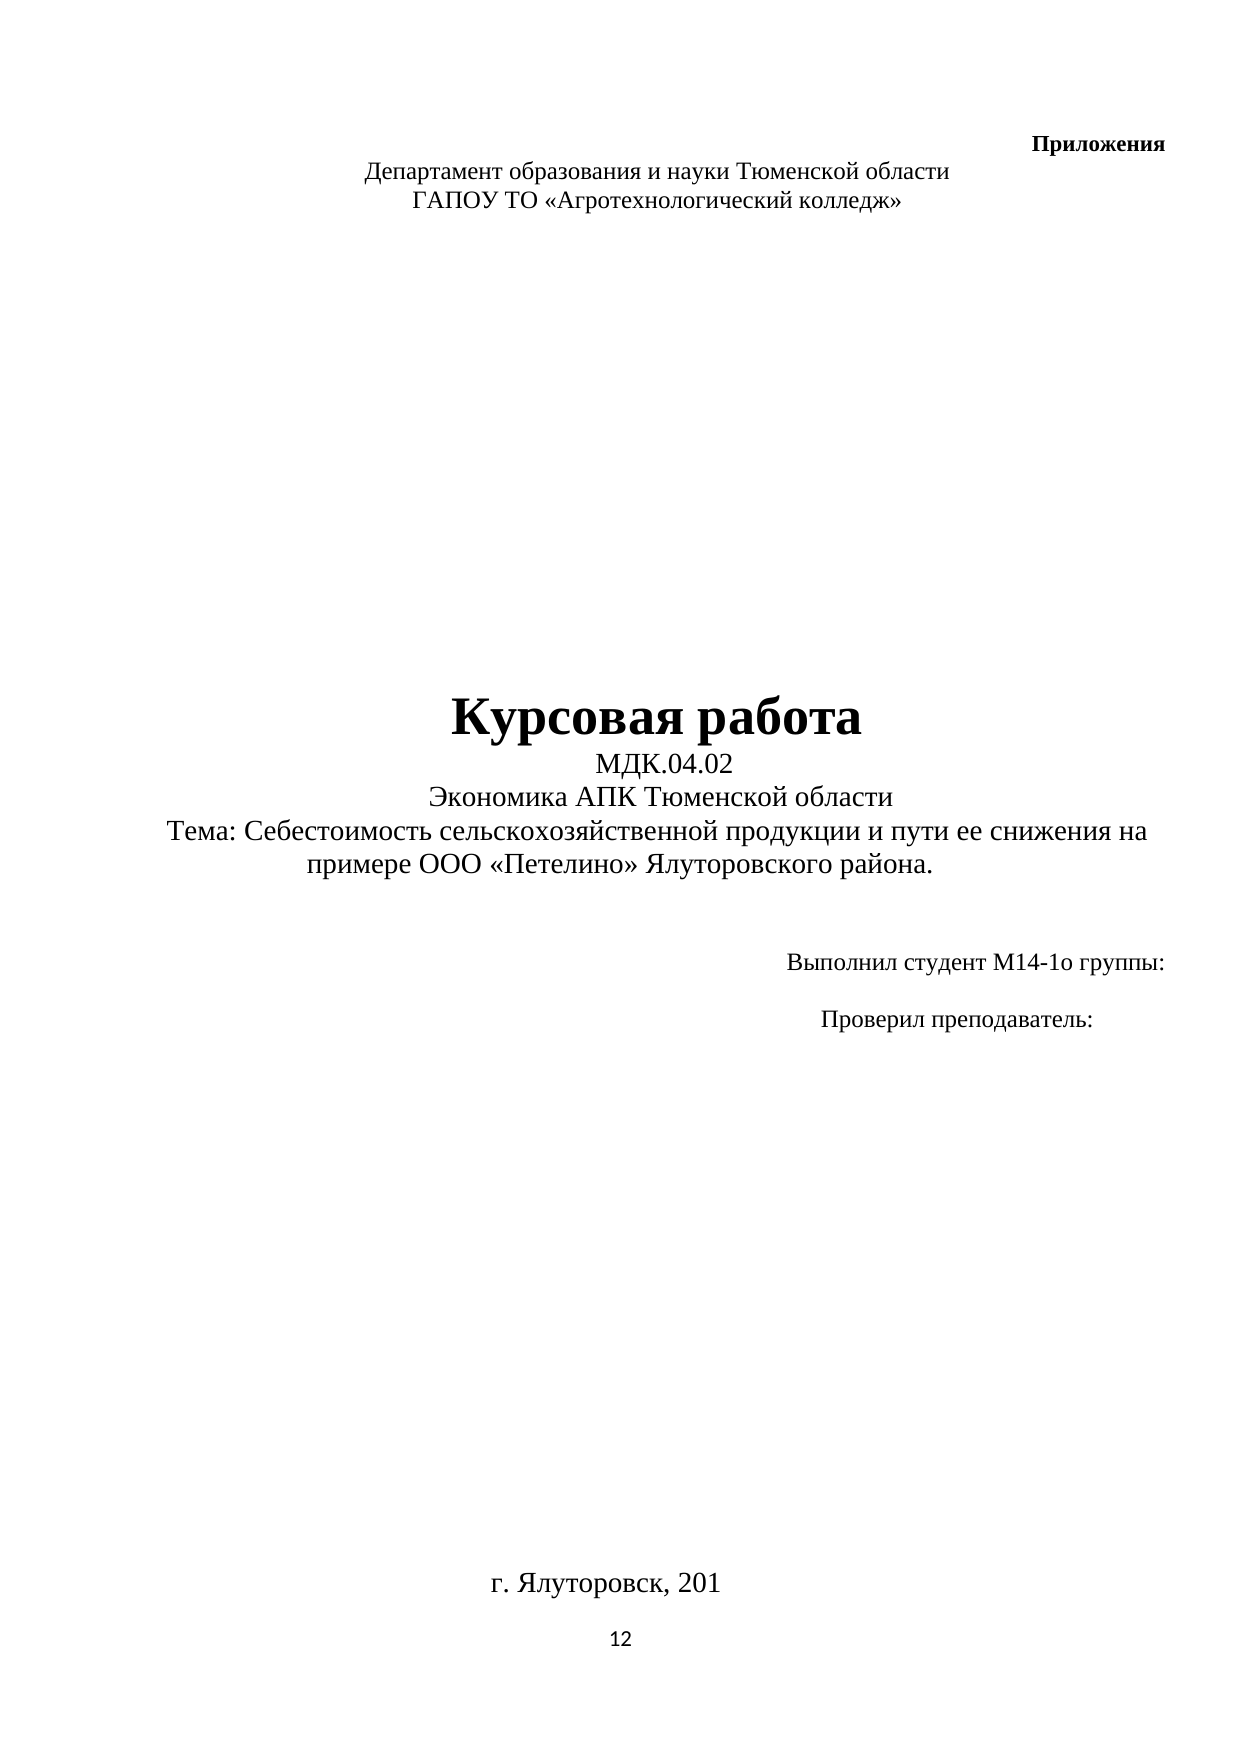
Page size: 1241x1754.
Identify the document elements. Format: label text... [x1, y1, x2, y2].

text г. Ялуторовск, 201 [75, 1565, 1165, 1599]
text Департамент образования и науки Тюменской области [75, 156, 1165, 185]
text Выполнил студент М14-1о группы: [75, 947, 1165, 976]
text Тема: Себестоимость сельскохозяйственной продукции и пути ее снижения на примере ООО «Петелино» Ялуторовского района. [75, 813, 1165, 880]
text МДК.04.02 [75, 746, 1165, 779]
text Проверил преподаватель: [75, 1004, 1165, 1033]
text Курсовая работа [75, 683, 1165, 746]
text Экономика АПК Тюменской области [75, 779, 1165, 813]
text ГАПОУ ТО «Агротехнологический колледж» [75, 185, 1165, 214]
text Приложения [75, 130, 1165, 156]
